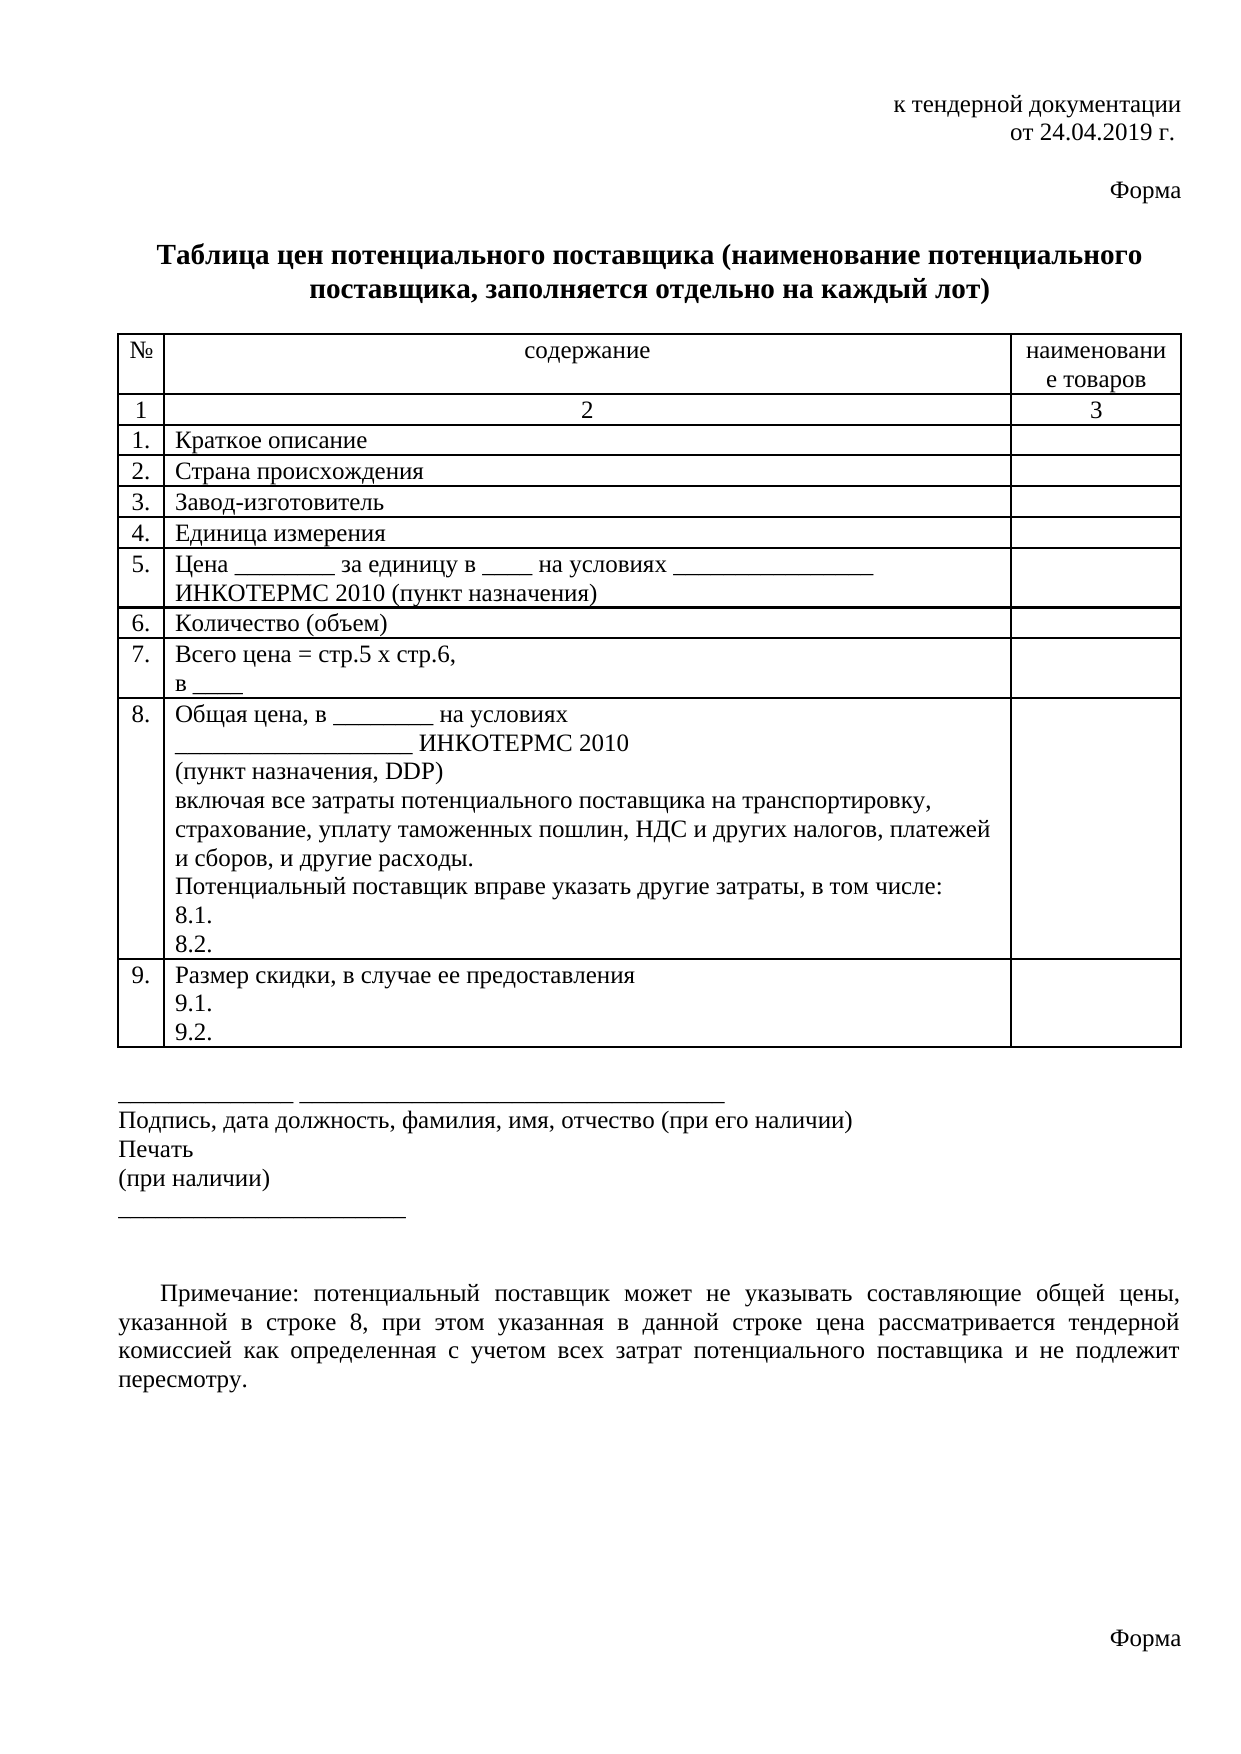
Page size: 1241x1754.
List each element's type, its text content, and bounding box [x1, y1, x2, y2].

table_cell Страна происхождения [165, 456, 1010, 485]
text от 24.04.2019 г. [118, 117, 1181, 146]
text Примечание: потенциальный поставщик может не указывать составляющие общей цены, указанной в строке 8, при этом указанная в данной строке цена рассматривается тендерной комиссией как определенная с учетом всех затрат потенциального поставщика и не подлежит пересмотру. [118, 1278, 1181, 1393]
table_header наименование товаров [1012, 335, 1180, 393]
table_cell [1012, 609, 1180, 637]
table_cell 5. [119, 549, 163, 606]
table_cell Количество (объем) [165, 609, 1010, 637]
table_cell 1 [119, 395, 163, 423]
table_cell Единица измерения [165, 518, 1010, 547]
table_cell Размер скидки, в случае ее предоставления 9.1. 9.2. [165, 960, 1010, 1046]
table_cell [1012, 549, 1180, 606]
table_cell 9. [119, 960, 163, 1046]
table_header № [119, 335, 163, 393]
table_header содержание [165, 335, 1010, 393]
table_cell [1012, 426, 1180, 454]
table_cell 8. [119, 699, 163, 958]
table_cell [1012, 639, 1180, 697]
table_cell [1012, 518, 1180, 547]
table_cell 1. [119, 426, 163, 454]
table_cell Завод-изготовитель [165, 487, 1010, 516]
text к тендерной документации [118, 89, 1181, 117]
table_cell 2. [119, 456, 163, 485]
table_cell Краткое описание [165, 426, 1010, 454]
table_cell [1012, 456, 1180, 485]
table_cell [1012, 699, 1180, 958]
table_cell 6. [119, 609, 163, 637]
table_cell 3. [119, 487, 163, 516]
table_cell Всего цена = стр.5 х стр.6, в ____ [165, 639, 1010, 697]
table_cell 4. [119, 518, 163, 547]
text Печать [118, 1134, 1181, 1163]
text (при наличии) [118, 1163, 1181, 1192]
text ______________ __________________________________ [118, 1077, 1181, 1106]
table_cell [1012, 487, 1180, 516]
table_cell 7. [119, 639, 163, 697]
table_cell 3 [1012, 395, 1180, 423]
table_cell Цена ________ за единицу в ____ на условиях ________________ ИНКОТЕРМС 2010 (пункт назначения) [165, 549, 1010, 606]
text Форма [118, 175, 1181, 204]
table_cell 2 [165, 395, 1010, 423]
text Подпись, дата должность, фамилия, имя, отчество (при его наличии) [118, 1106, 1181, 1134]
text Таблица цен потенциального поставщика (наименование потенциального поставщика, заполняется отдельно на каждый лот) [118, 204, 1181, 304]
text Форма [118, 1623, 1181, 1652]
table_cell Общая цена, в ________ на условиях ___________________ ИНКОТЕРМС 2010 (пункт назначения, DDP) включая все затраты потенциального поставщика на транспортировку, страхование, уплату таможенных пошлин, НДС и других налогов, платежей и сборов, и другие расходы. Потенциальный поставщик вправе указать другие затраты, в том числе: 8.1. 8.2. [165, 699, 1010, 958]
table_cell [1012, 960, 1180, 1046]
text _______________________ [118, 1192, 1181, 1221]
